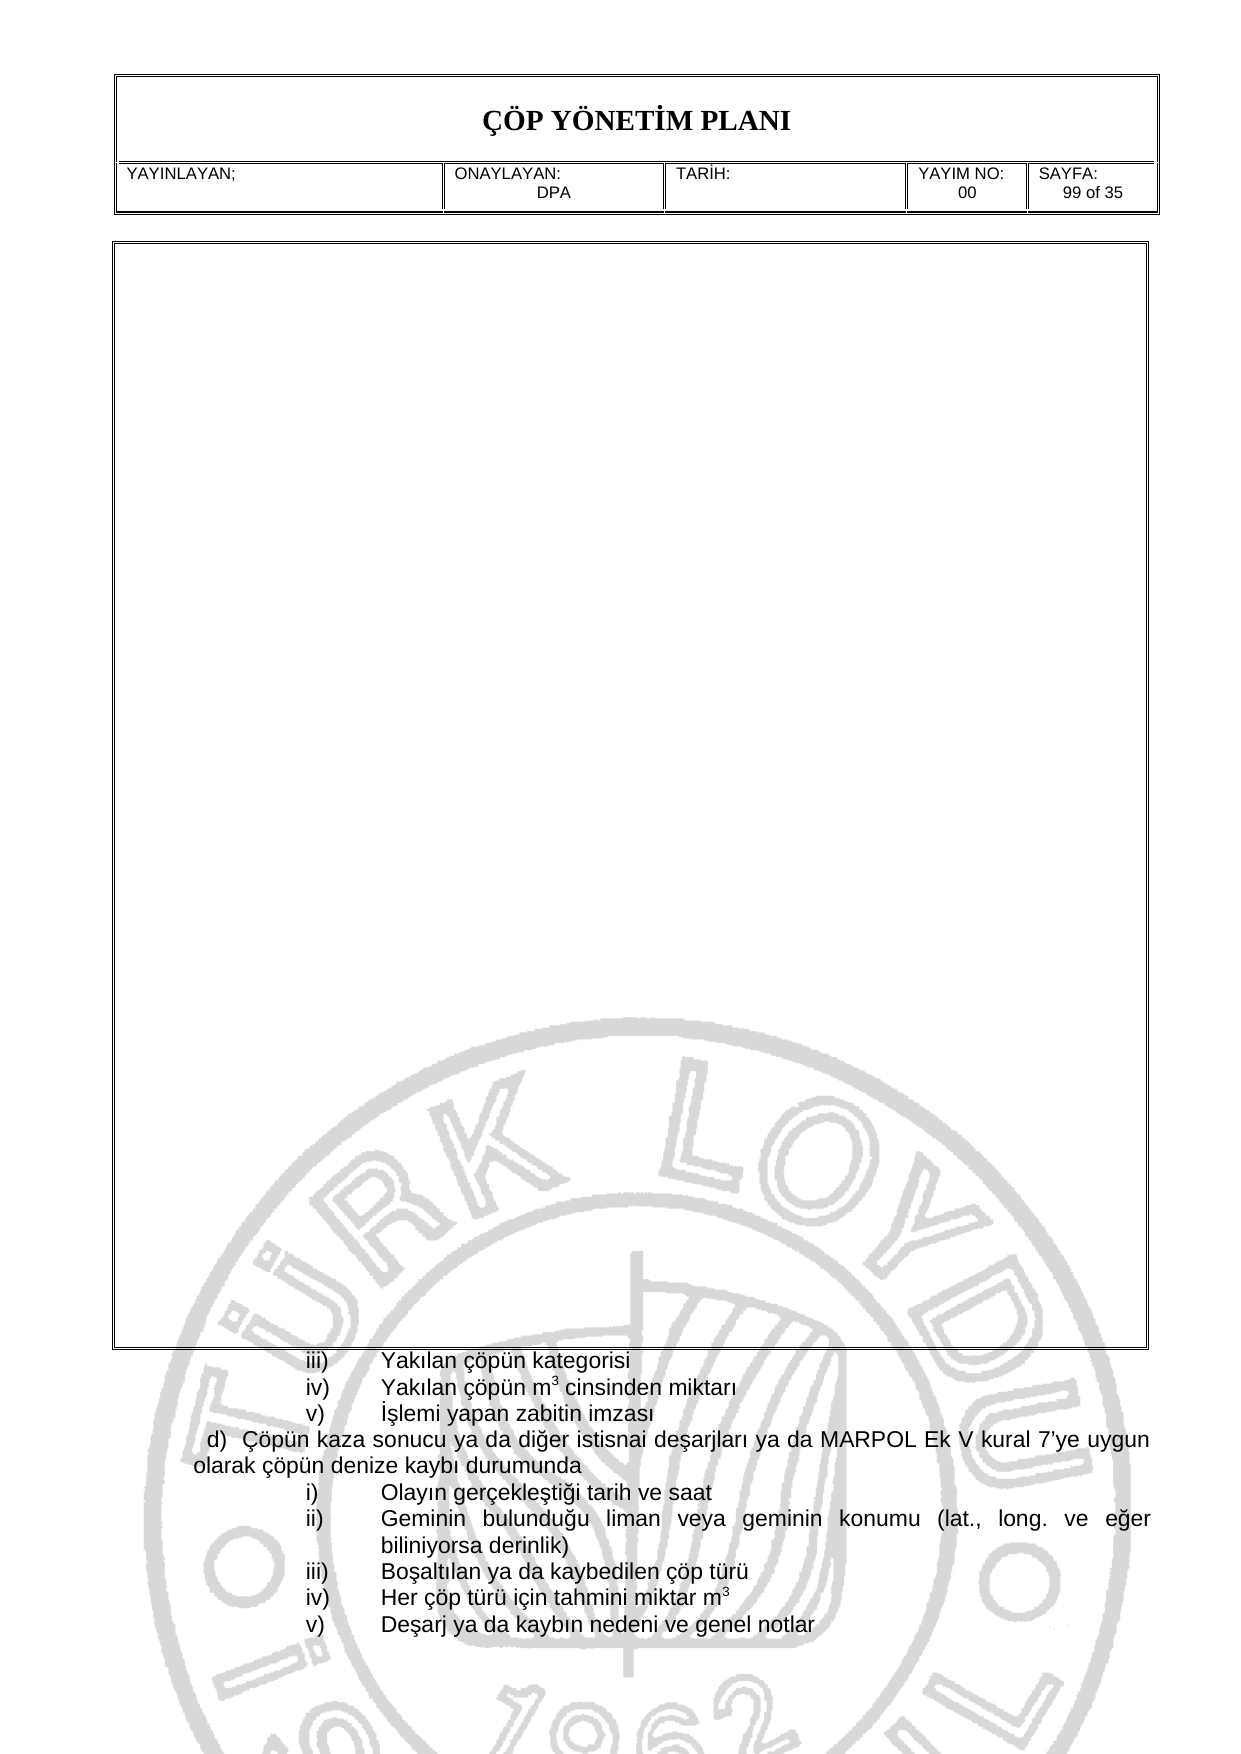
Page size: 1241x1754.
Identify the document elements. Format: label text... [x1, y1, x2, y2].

list Her çöp türü için tahmini miktar m3 [306, 1584, 1152, 1611]
list Boşaltılan ya da kaybedilen çöp türü [306, 1558, 1152, 1584]
list İşlemi yapan zabitin imzası [306, 1400, 1152, 1426]
list Olayın gerçekleştiği tarih ve saat [306, 1479, 1152, 1505]
list Yakılan çöpün kategorisi [306, 1347, 1152, 1373]
list Deşarj ya da kaybın nedeni ve genel notlar [306, 1611, 1152, 1637]
list Yakılan çöpün m3 cinsinden miktarı [306, 1373, 1152, 1400]
text d) Çöpün kaza sonucu ya da diğer istisnai deşarjları ya da MARPOL Ek V kural 7’ye uygun olarak çöpün denize kaybı durumunda [118, 1426, 1152, 1479]
list Geminin bulunduğu liman veya geminin konumu (lat., long. ve eğer biliniyorsa derinlik) [306, 1505, 1152, 1558]
